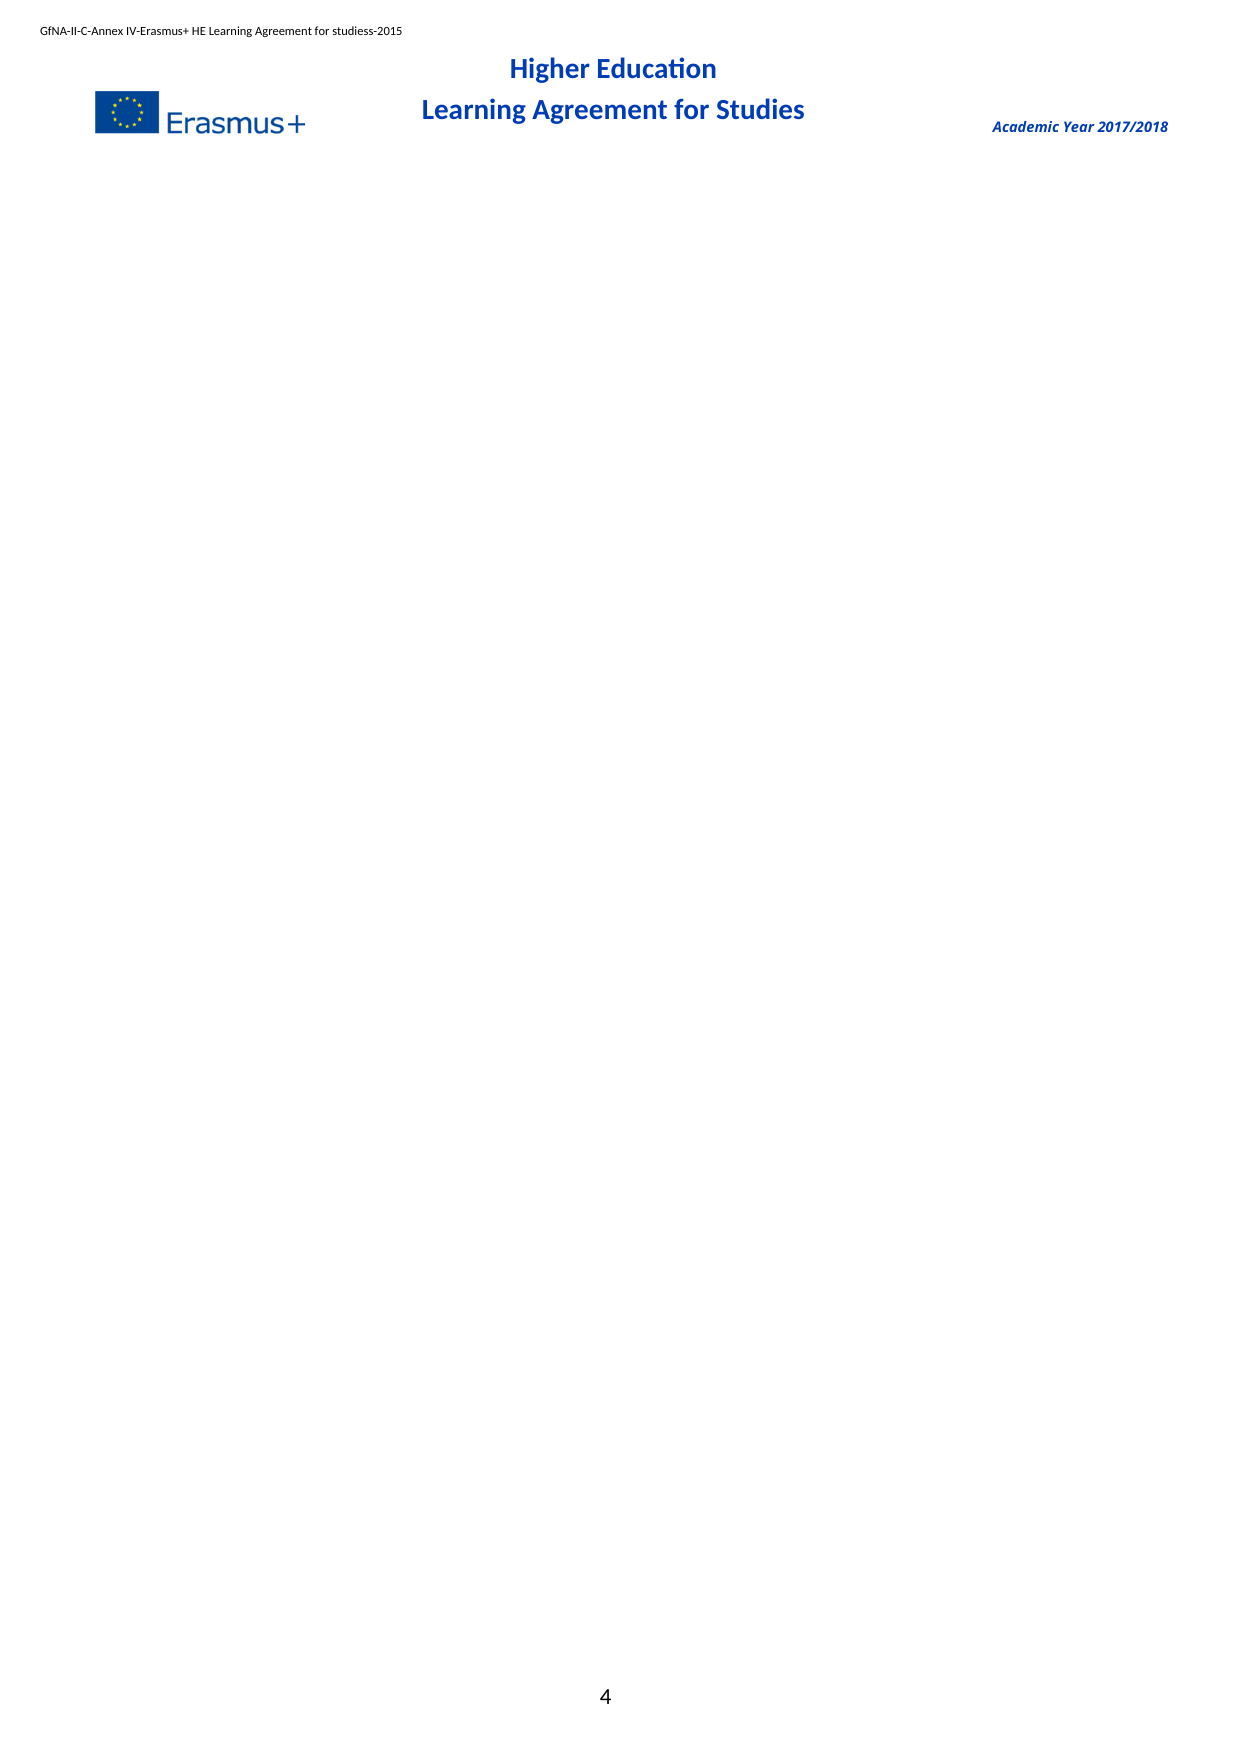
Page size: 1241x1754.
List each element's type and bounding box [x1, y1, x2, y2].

picture [95, 91, 306, 134]
